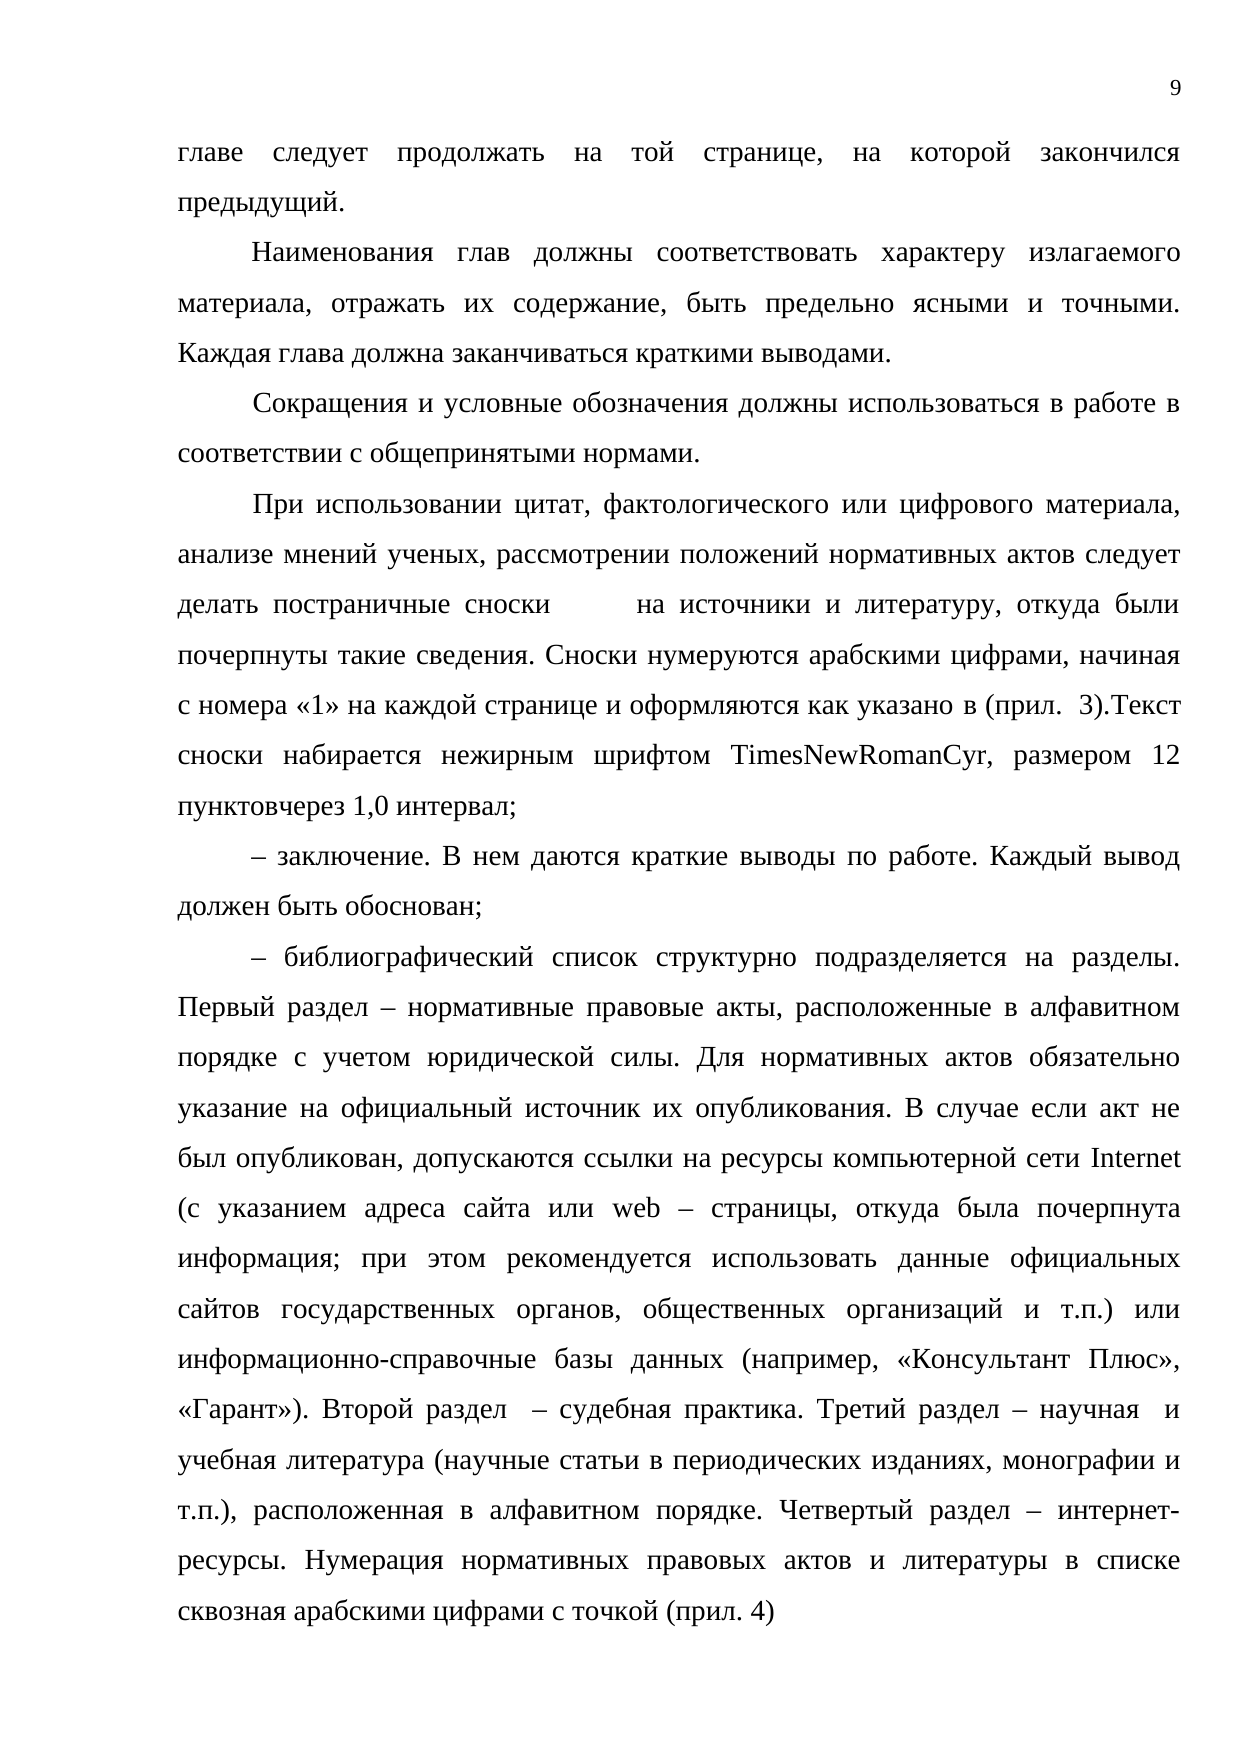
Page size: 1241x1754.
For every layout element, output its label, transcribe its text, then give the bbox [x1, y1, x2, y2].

text – библиографический список структурно подразделяется на разделы. Первый раздел – нормативные правовые акты, расположенные в алфавитном порядке с учетом юридической силы. Для нормативных актов обязательно указание на официальный источник их опубликования. В случае если акт не был опубликован, допускаются ссылки на ресурсы компьютерной сети Internet (с указанием адреса сайта или web – страницы, откуда была почерпнута информация; при этом рекомендуется использовать данные официальных сайтов государственных органов, общественных организаций и т.п.) или информационно-справочные базы данных (например, «Консультант Плюс», «Гарант»). Второй раздел – судебная практика. Третий раздел – научная и учебная литература (научные статьи в периодических изданиях, монографии и т.п.), расположенная в алфавитном порядке. Четвертый раздел – интернет-ресурсы. Нумерация нормативных правовых актов и литературы в списке сквозная арабскими цифрами с точкой (прил. 4) [177, 939, 1181, 1626]
text Сокращения и условные обозначения должны использоваться в работе в соответствии с общепринятыми нормами. [177, 385, 1181, 469]
text Наименования глав должны соответствовать характеру излагаемого материала, отражать их содержание, быть предельно ясными и точными. Каждая глава должна заканчиваться краткими выводами. [177, 234, 1181, 368]
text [177, 134, 1181, 218]
text – заключение. В нем даются краткие выводы по работе. Каждый вывод должен быть обоснован; [177, 838, 1181, 922]
text При использовании цитат, фактологического или цифрового материала, анализе мнений ученых, рассмотрении положений нормативных актов следует делать постраничные сноски на источники и литературу, откуда были почерпнуты такие сведения. Сноски нумеруются арабскими цифрами, начиная с номера «1» на каждой странице и оформляются как указано в (прил. 3).Текст сноски набирается нежирным шрифтом TimesNewRomanCyr, размером 12 пунктовчерез 1,0 интервал; [177, 486, 1181, 821]
